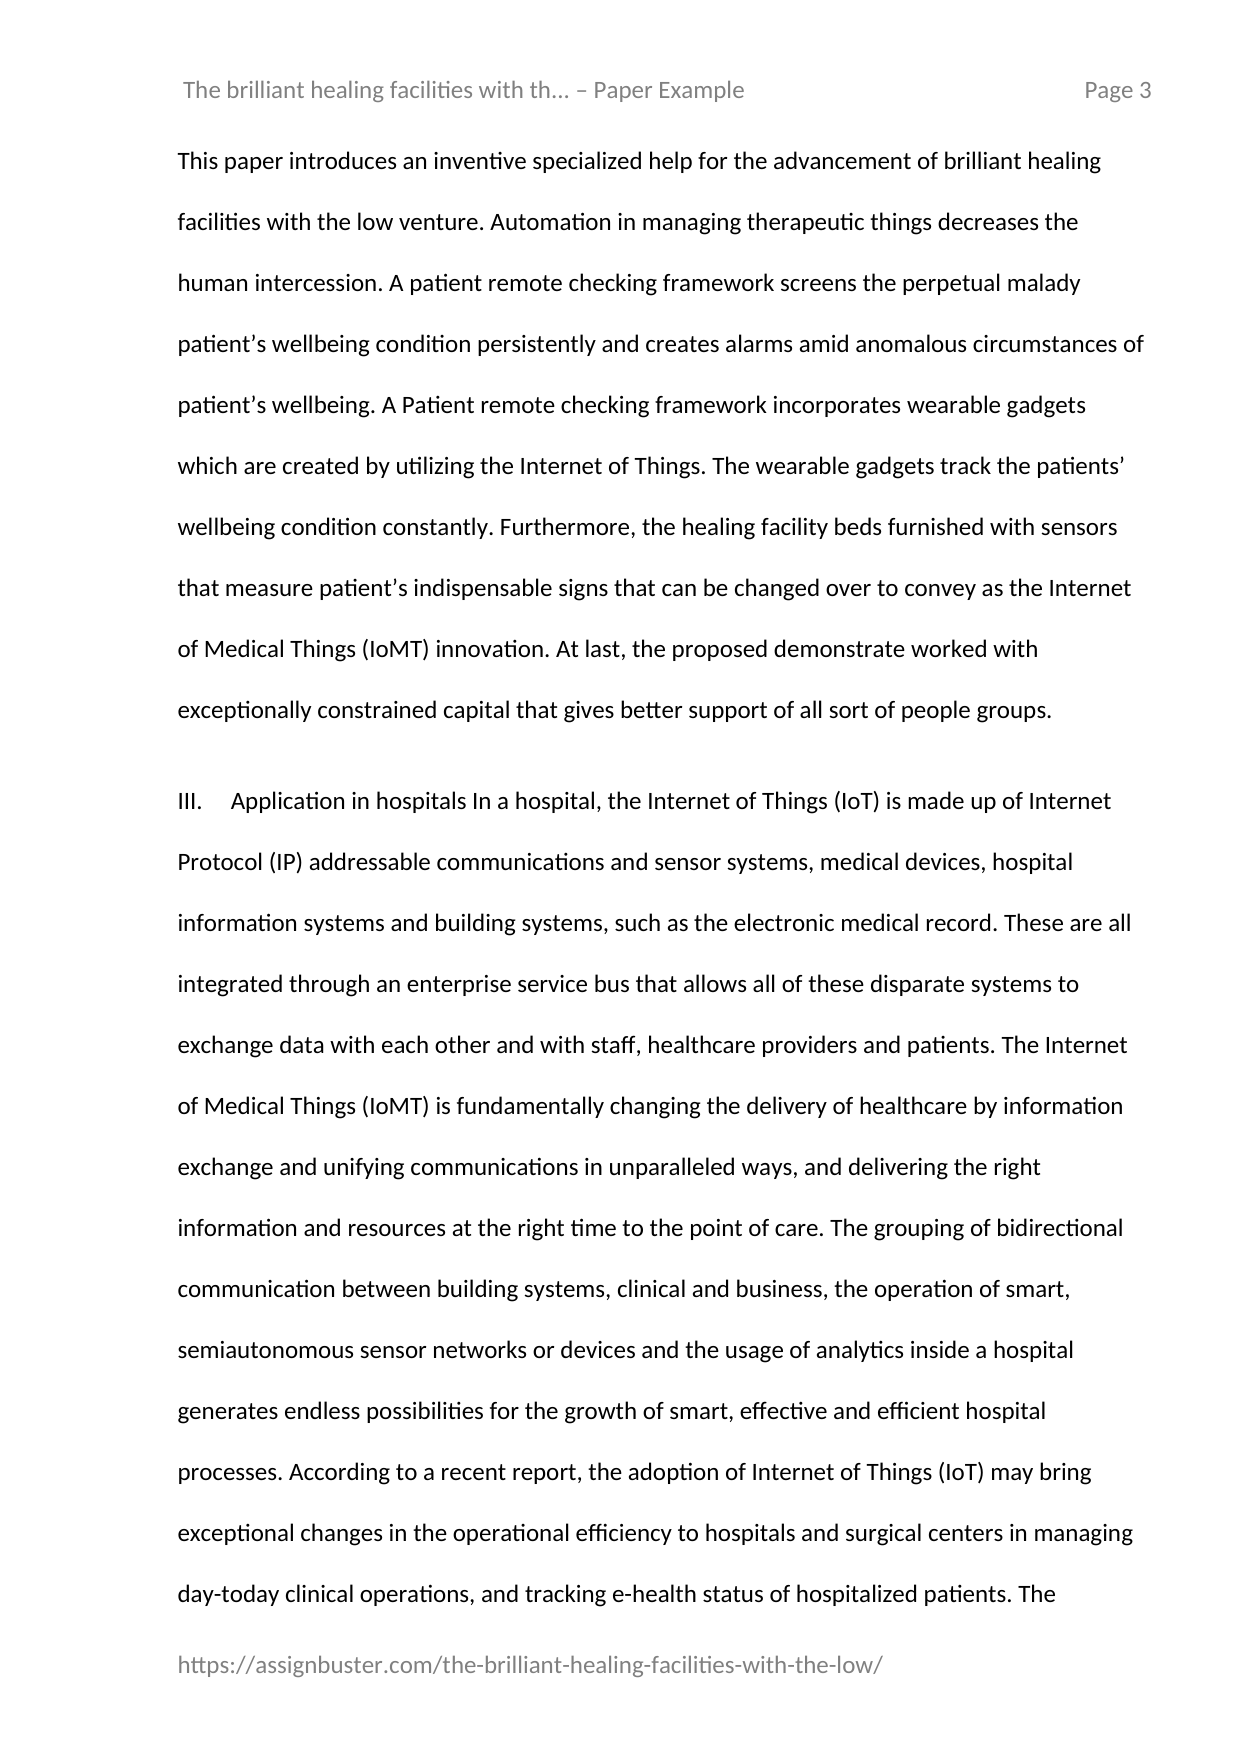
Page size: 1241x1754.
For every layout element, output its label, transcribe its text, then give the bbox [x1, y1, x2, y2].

text This paper introduces an inventive specialized help for the advancement of brilliant healing facilities with the low venture. Automation in managing therapeutic things decreases the human intercession. A patient remote checking framework screens the perpetual malady patient’s wellbeing condition persistently and creates alarms amid anomalous circumstances of patient’s wellbeing. A Patient remote checking framework incorporates wearable gadgets which are created by utilizing the Internet of Things. The wearable gadgets track the patients’ wellbeing condition constantly. Furthermore, the healing facility beds furnished with sensors that measure patient’s indispensable signs that can be changed over to convey as the Internet of Medical Things (IoMT) innovation. At last, the proposed demonstrate worked with exceptionally constrained capital that gives better support of all sort of people groups. [177, 145, 1152, 725]
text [177, 785, 1152, 1609]
